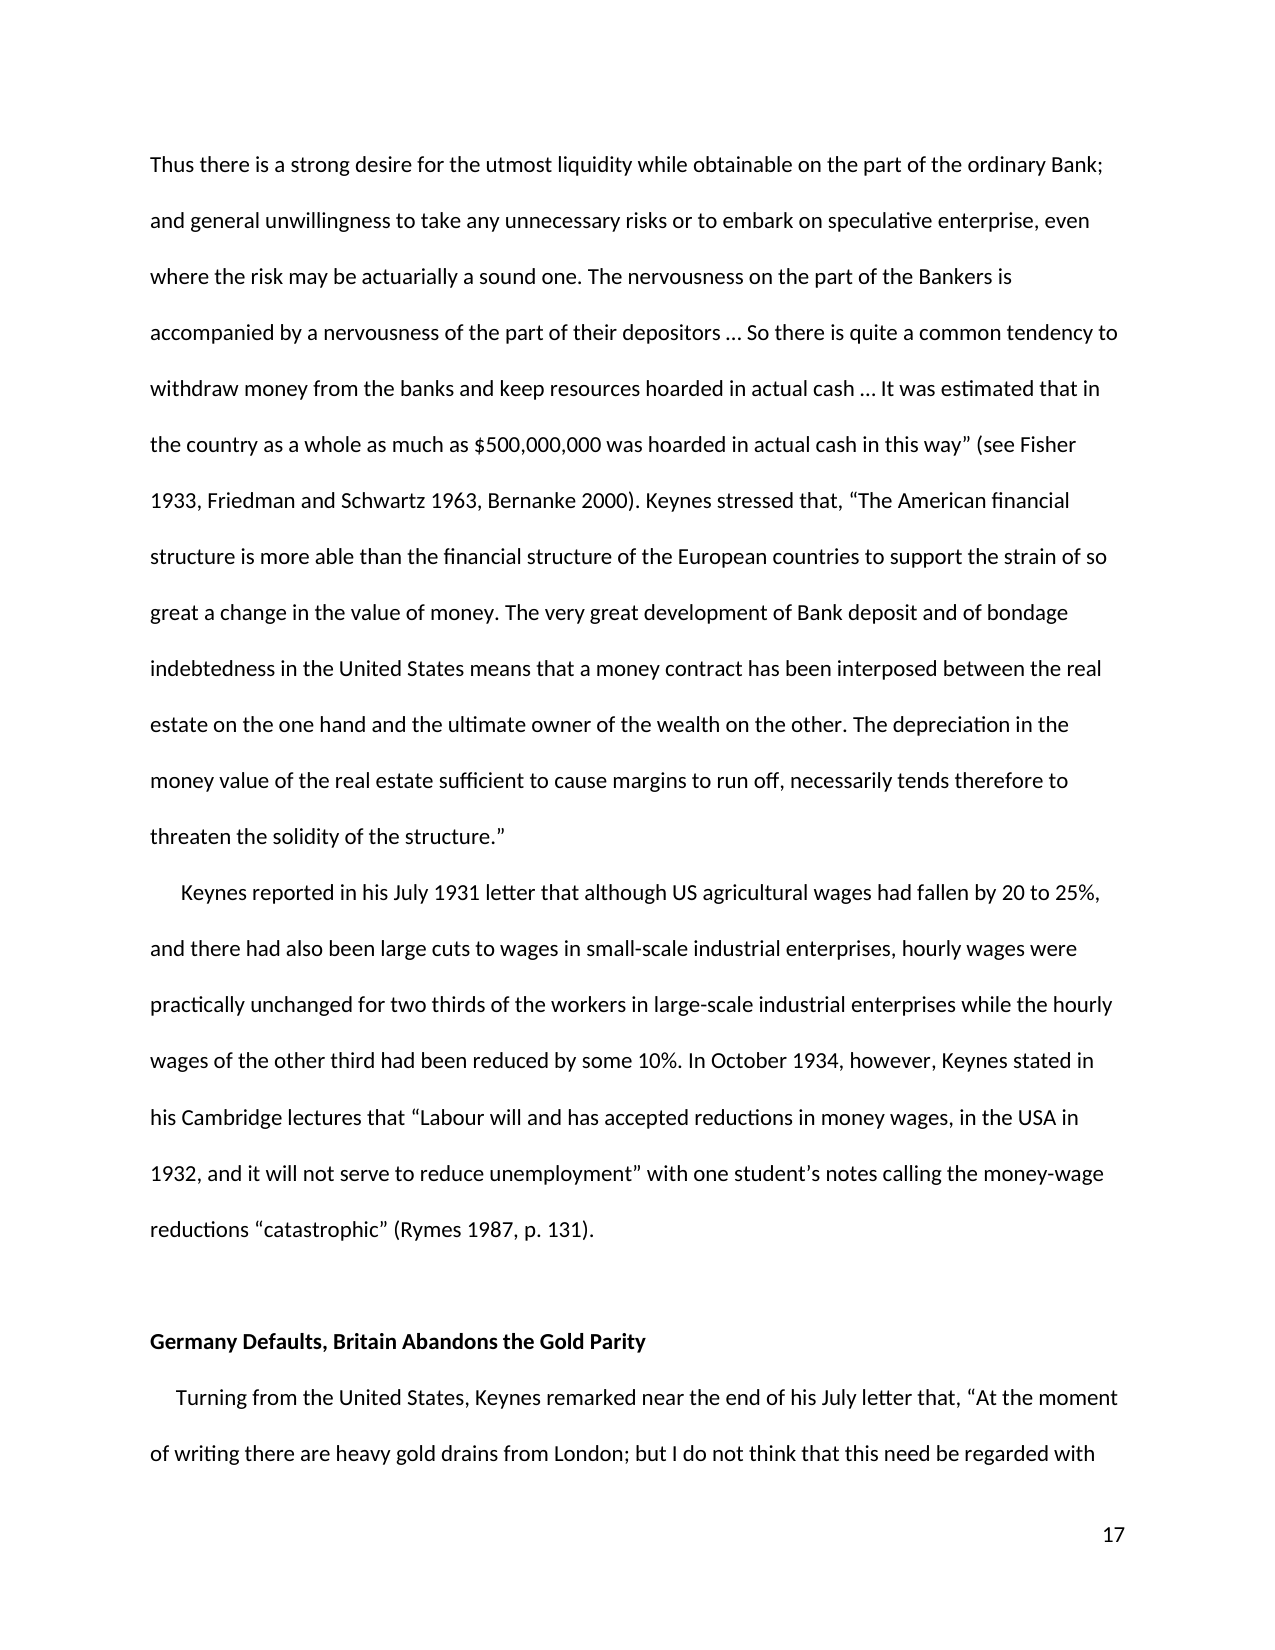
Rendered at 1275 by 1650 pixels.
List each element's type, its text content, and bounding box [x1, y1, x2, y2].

text Germany Defaults, Britain Abandons the Gold Parity [150, 1327, 1125, 1355]
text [150, 150, 1125, 851]
text Keynes reported in his July 1931 letter that although US agricultural wages had fallen by 20 to 25%, and there had also been large cuts to wages in small-scale industrial enterprises, hourly wages were practically unchanged for two thirds of the workers in large-scale industrial enterprises while the hourly wages of the other third had been reduced by some 10%. In October 1934, however, Keynes stated in his Cambridge lectures that “Labour will and has accepted reductions in money wages, in the USA in 1932, and it will not serve to reduce unemployment” with one student’s notes calling the money-wage reductions “catastrophic” (Rymes 1987, p. 131). [150, 878, 1125, 1243]
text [150, 1383, 1125, 1467]
